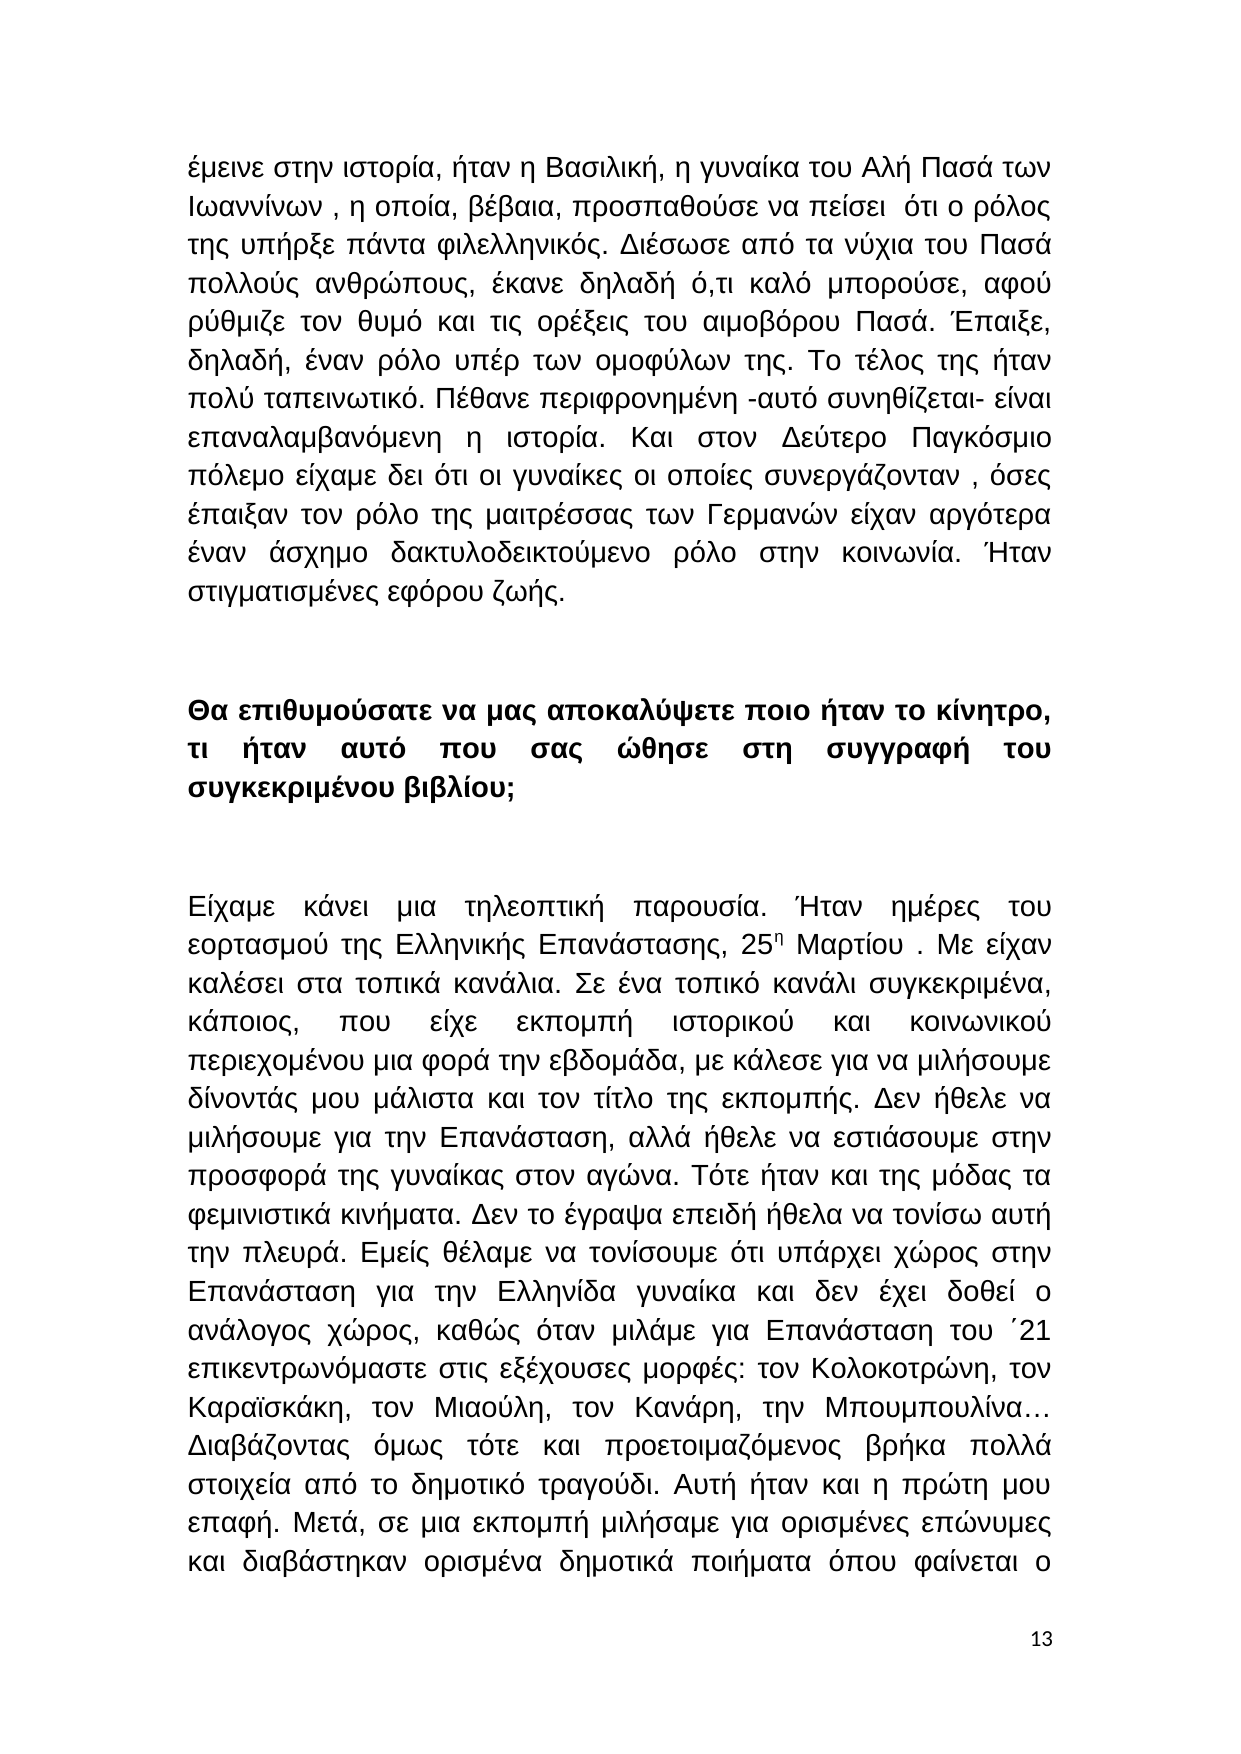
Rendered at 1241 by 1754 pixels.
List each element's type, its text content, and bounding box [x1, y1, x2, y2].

text Θα επιθυμούσατε να μας αποκαλύψετε ποιο ήταν το κίνητρο, τι ήταν αυτό που σας ώθησε στη συγγραφή του συγκεκριμένου βιβλίου; [187, 693, 1053, 803]
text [187, 150, 1053, 607]
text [187, 888, 1053, 1577]
